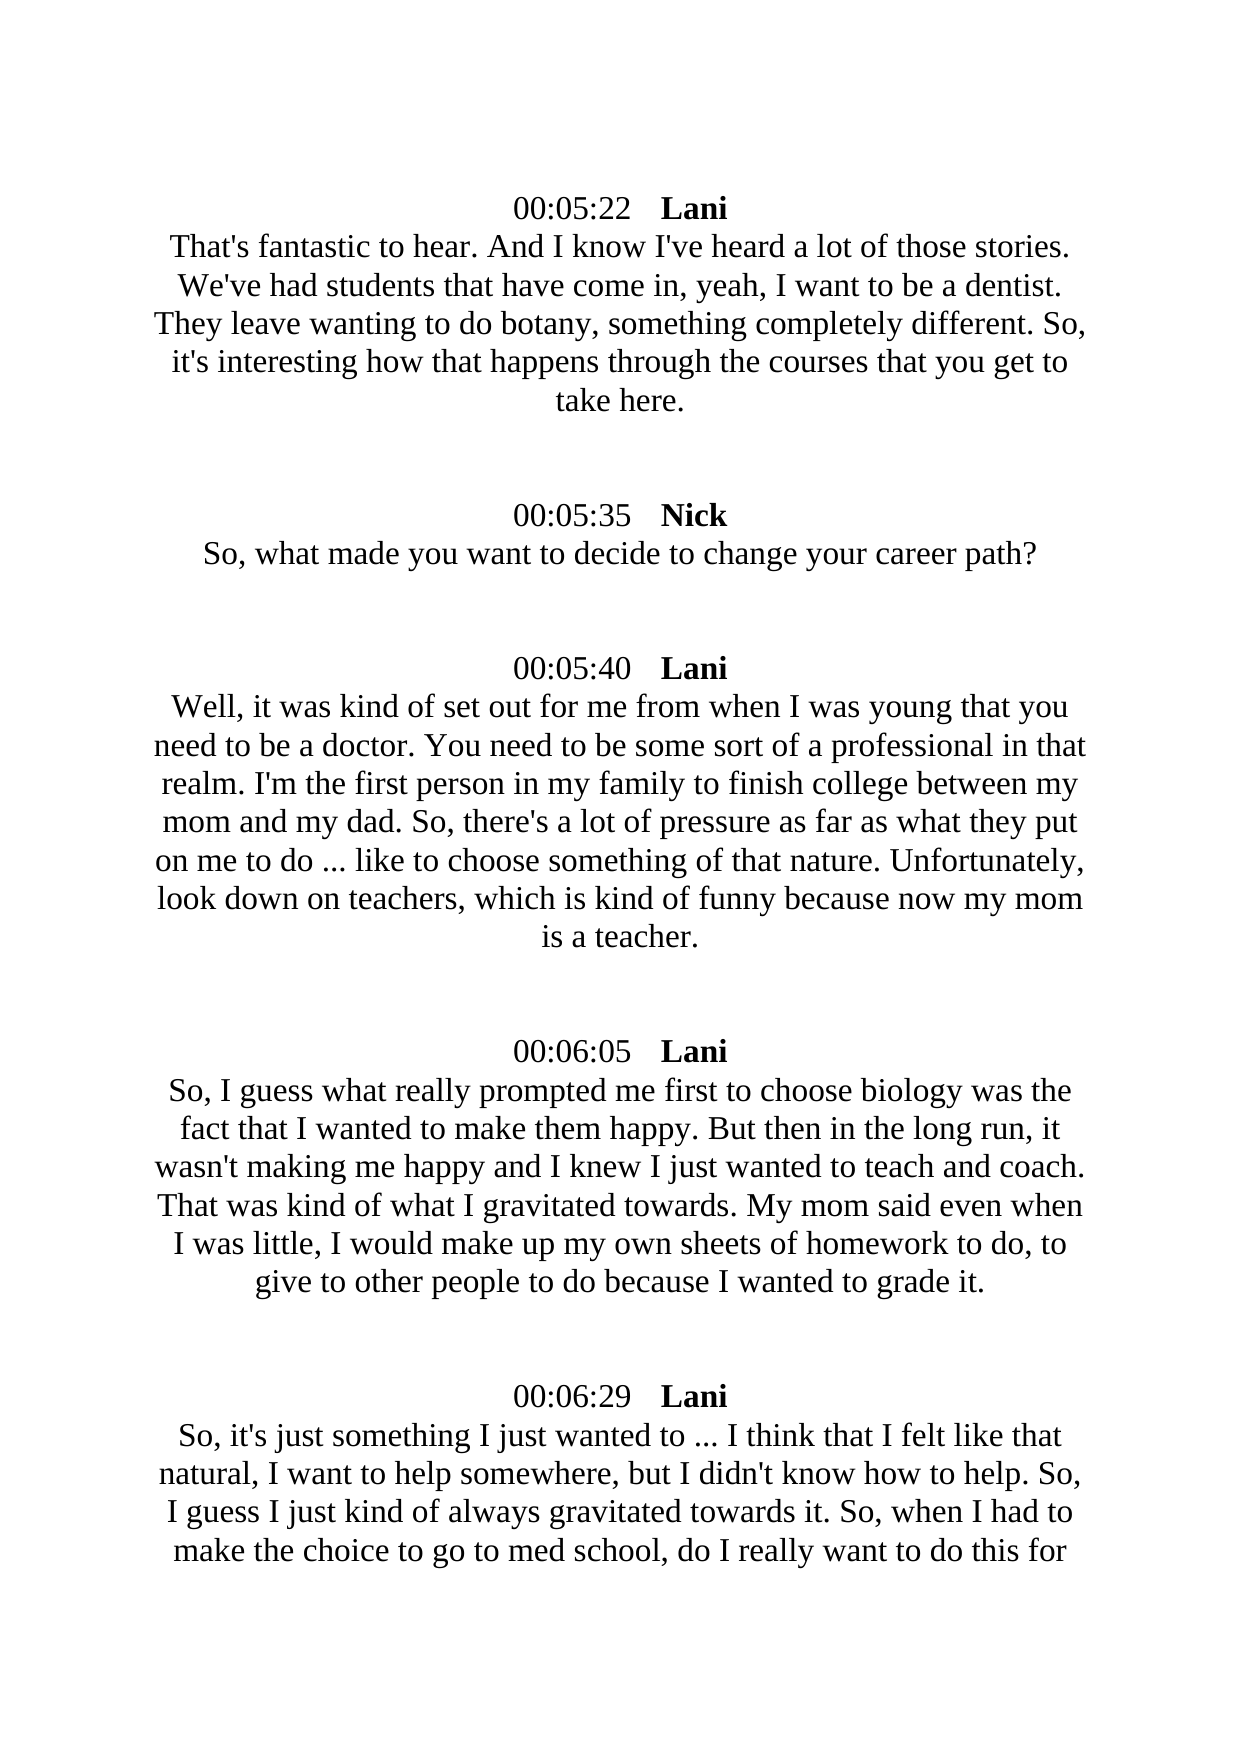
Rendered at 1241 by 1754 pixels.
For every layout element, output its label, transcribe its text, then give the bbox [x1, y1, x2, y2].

subtitle 00:05:40 Lani [150, 648, 1090, 687]
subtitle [150, 1415, 1090, 1568]
subtitle That's fantastic to hear. And I know I've heard a lot of those stories. We've had students that have come in, yeah, I want to be a dentist. They leave wanting to do botany, something completely different. So, it's interesting how that happens through the courses that you get to take here. [150, 227, 1090, 457]
subtitle 00:05:35 Nick [150, 495, 1090, 533]
subtitle 00:06:05 Lani [150, 1032, 1090, 1070]
subtitle 00:06:29 Lani [150, 1377, 1090, 1415]
subtitle So, I guess what really prompted me first to choose biology was the fact that I wanted to make them happy. But then in the long run, it wasn't making me happy and I knew I just wanted to teach and coach. That was kind of what I gravitated towards. My mom said even when I was little, I would make up my own sheets of homework to do, to give to other people to do because I wanted to grade it. [150, 1070, 1090, 1338]
subtitle So, what made you want to decide to change your career path? [150, 533, 1090, 610]
subtitle Well, it was kind of set out for me from when I was young that you need to be a doctor. You need to be some sort of a professional in that realm. I'm the first person in my family to finish college between my mom and my dad. So, there's a lot of pressure as far as what they put on me to do ... like to choose something of that nature. Unfortunately, look down on teachers, which is kind of funny because now my mom is a teacher. [150, 687, 1090, 993]
subtitle 00:05:22 Lani [150, 188, 1090, 227]
